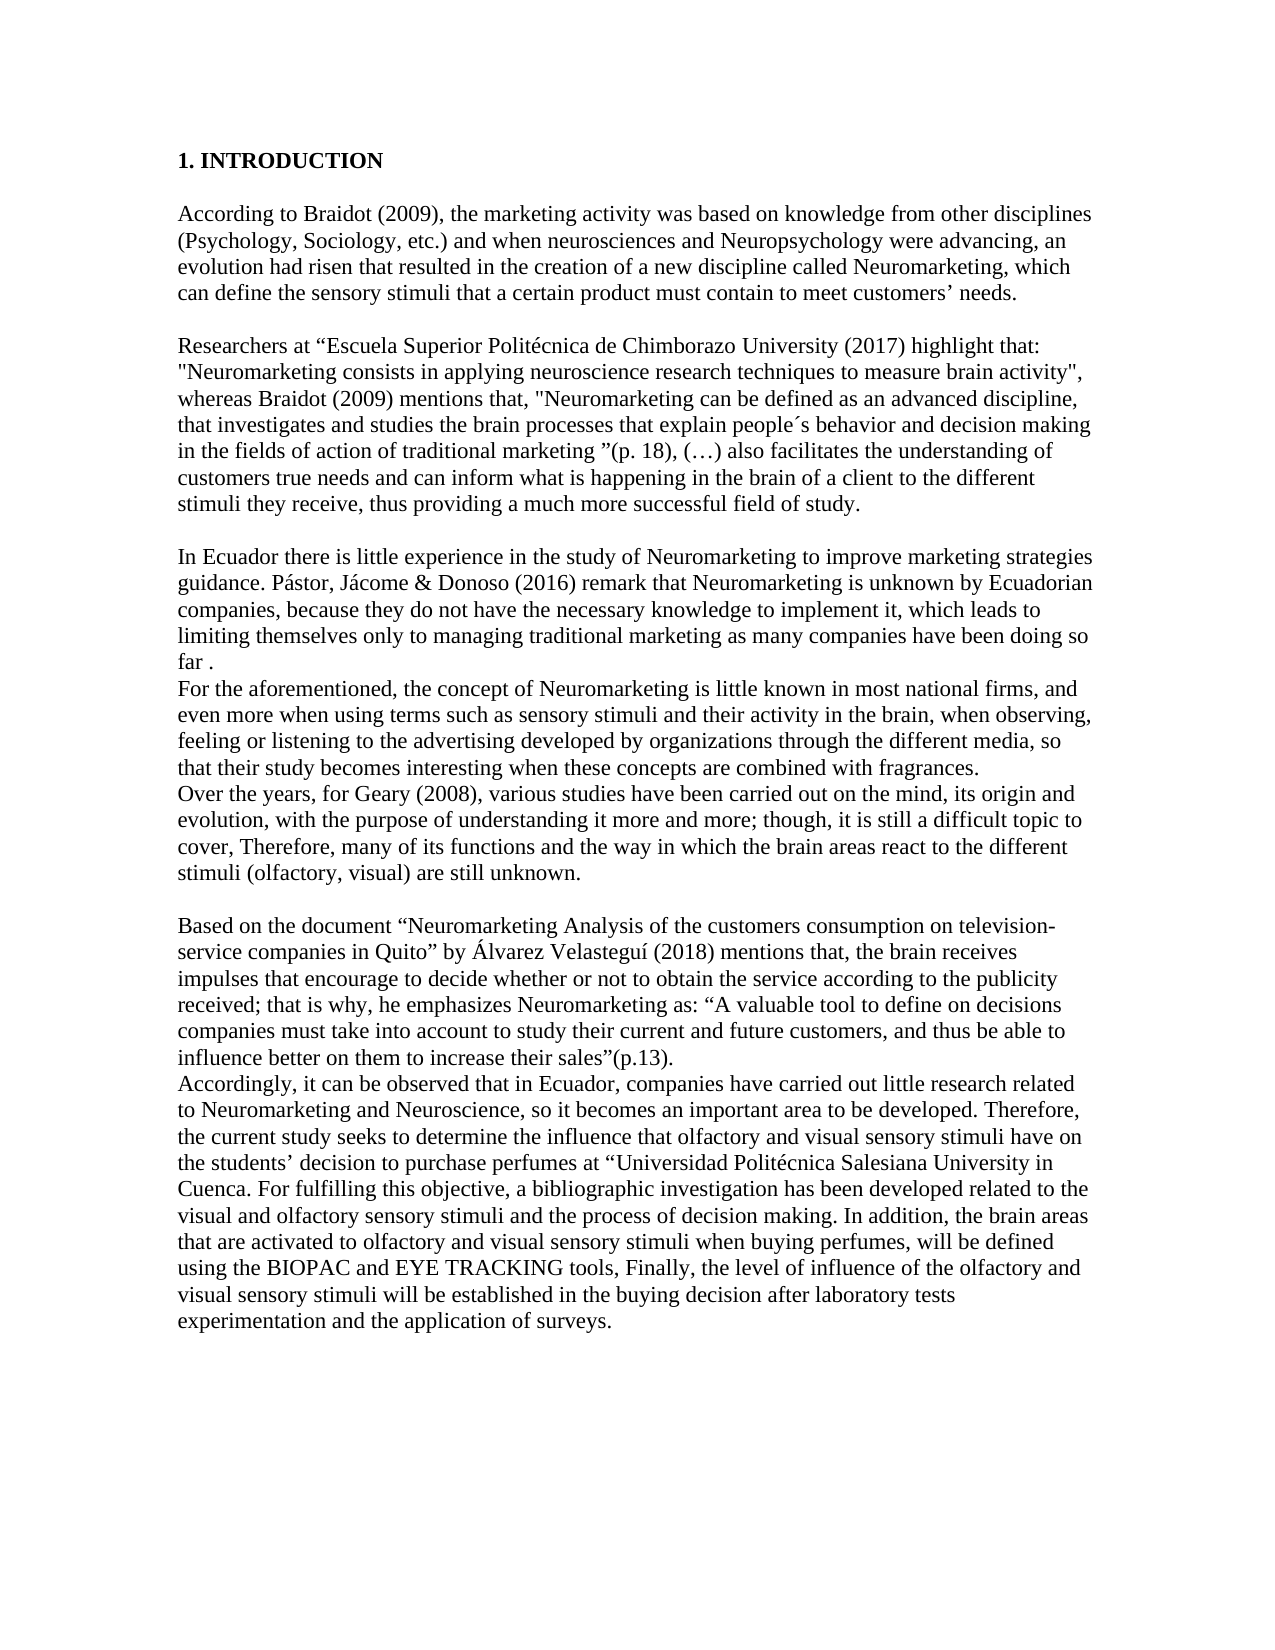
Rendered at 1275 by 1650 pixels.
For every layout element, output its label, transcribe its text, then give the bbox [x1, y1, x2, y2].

text 1. INTRODUCTION According to Braidot (2009), the marketing activity was based on knowledge from other disciplines (Psychology, Sociology, etc.) and when neurosciences and Neuropsychology were advancing, an evolution had risen that resulted in the creation of a new discipline called Neuromarketing, which can define the sensory stimuli that a certain product must contain to meet customers’ needs. Researchers at “Escuela Superior Politécnica de Chimborazo University (2017) highlight that: "Neuromarketing consists in applying neuroscience research techniques to measure brain activity", whereas Braidot (2009) mentions that, "Neuromarketing can be defined as an advanced discipline, that investigates and studies the brain processes that explain people´s behavior and decision making in the fields of action of traditional marketing ”(p. 18), (…) also facilitates the understanding of customers true needs and can inform what is happening in the brain of a client to the different stimuli they receive, thus providing a much more successful field of study. In Ecuador there is little experience in the study of Neuromarketing to improve marketing strategies guidance. Pástor, Jácome & Donoso (2016) remark that Neuromarketing is unknown by Ecuadorian companies, because they do not have the necessary knowledge to implement it, which leads to limiting themselves only to managing traditional marketing as many companies have been doing so far . For the aforementioned, the concept of Neuromarketing is little known in most national firms, and even more when using terms such as sensory stimuli and their activity in the brain, when observing, feeling or listening to the advertising developed by organizations through the different media, so that their study becomes interesting when these concepts are combined with fragrances. Over the years, for Geary (2008), various studies have been carried out on the mind, its origin and evolution, with the purpose of understanding it more and more; though, it is still a difficult topic to cover, Therefore, many of its functions and the way in which the brain areas react to the different stimuli (olfactory, visual) are still unknown. Based on the document “Neuromarketing Analysis of the customers consumption on television-service companies in Quito” by Álvarez Velasteguí (2018) mentions that, the brain receives impulses that encourage to decide whether or not to obtain the service according to the publicity received; that is why, he emphasizes Neuromarketing as: “A valuable tool to define on decisions companies must take into account to study their current and future customers, and thus be able to influence better on them to increase their sales”(p.13). Accordingly, it can be observed that in Ecuador, companies have carried out little research related to Neuromarketing and Neuroscience, so it becomes an important area to be developed. Therefore, the current study seeks to determine the influence that olfactory and visual sensory stimuli have on the students’ decision to purchase perfumes at “Universidad Politécnica Salesiana University in Cuenca. For fulfilling this objective, a bibliographic investigation has been developed related to the visual and olfactory sensory stimuli and the process of decision making. In addition, the brain areas that are activated to olfactory and visual sensory stimuli when buying perfumes, will be defined using the BIOPAC and EYE TRACKING tools, Finally, the level of influence of the olfactory and visual sensory stimuli will be established in the buying decision after laboratory tests experimentation and the application of surveys. [177, 148, 1098, 1333]
